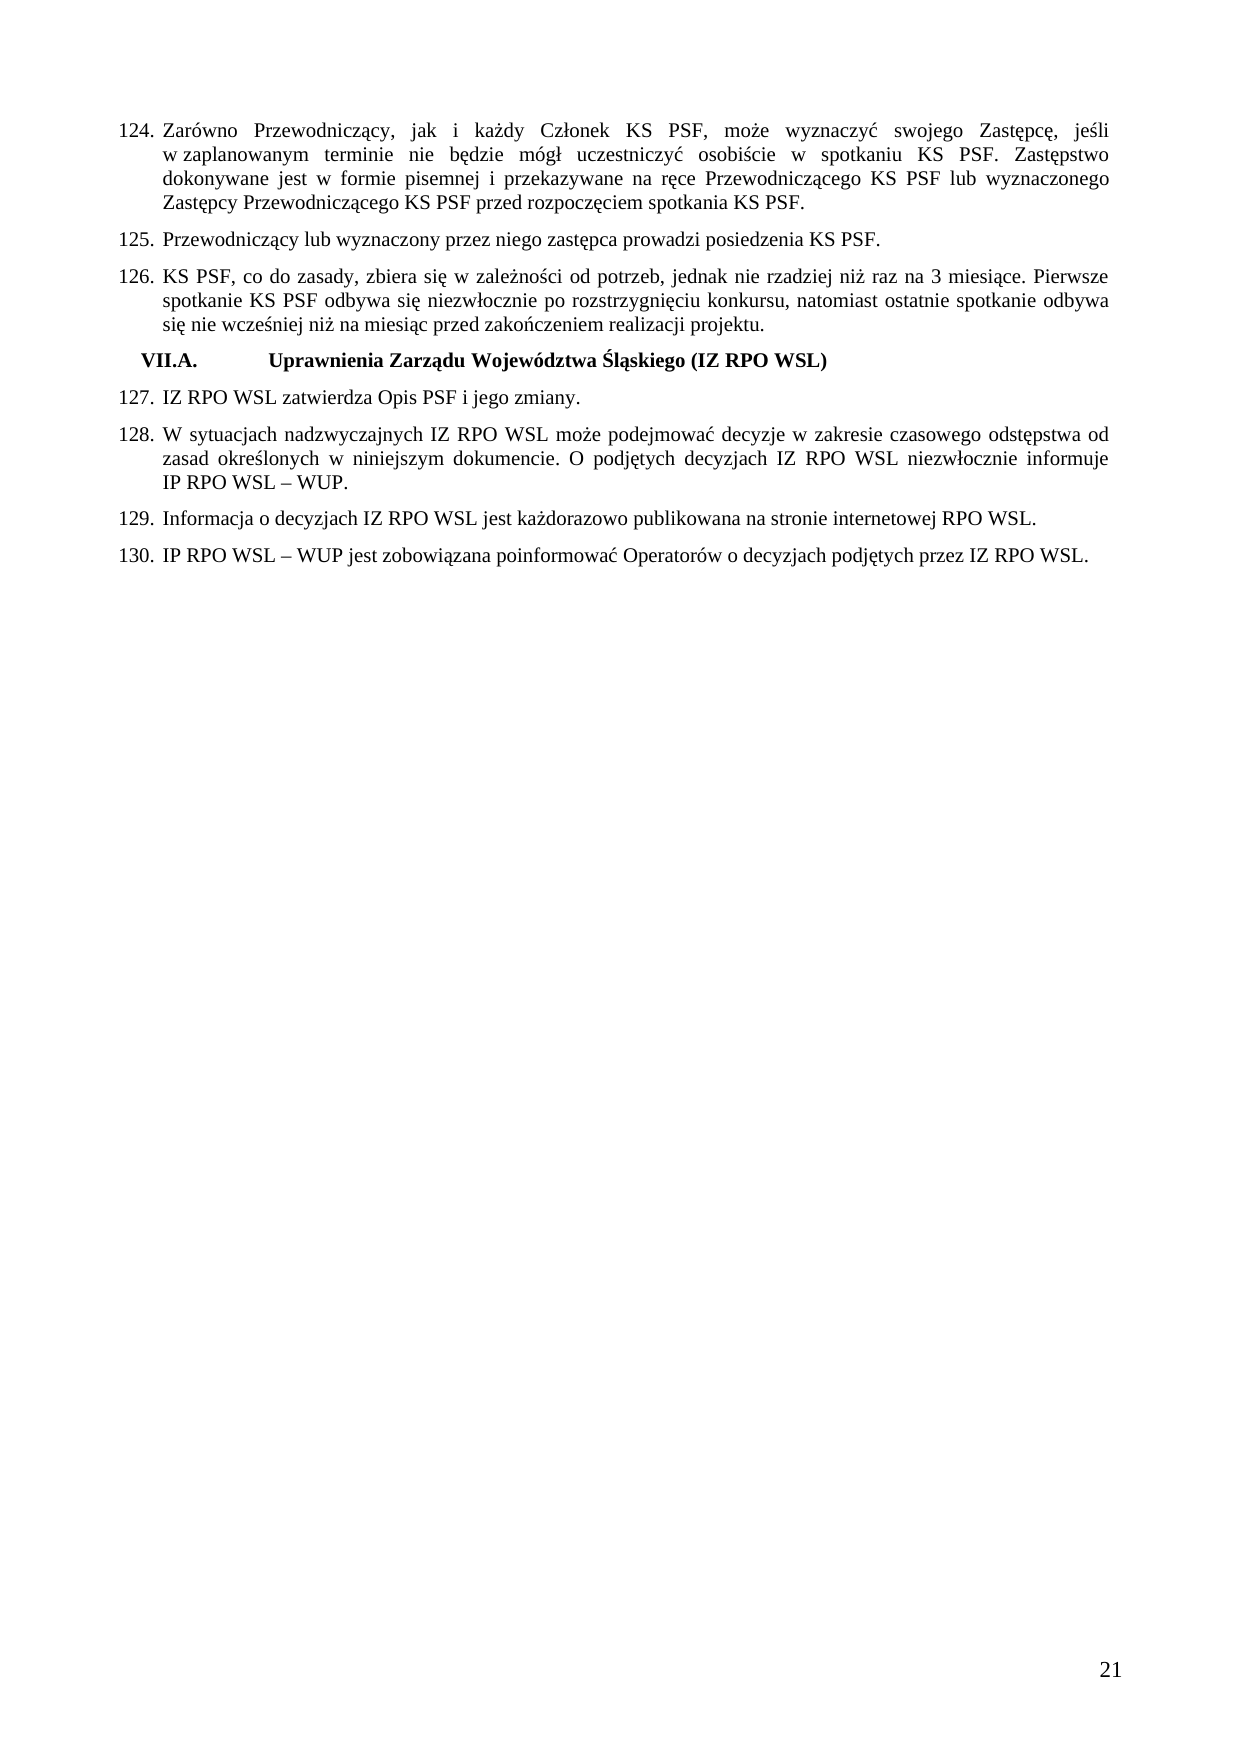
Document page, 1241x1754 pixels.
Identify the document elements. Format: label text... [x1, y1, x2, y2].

list IZ RPO WSL zatwierdza Opis PSF i jego zmiany. [118, 385, 1110, 409]
list Informacja o decyzjach IZ RPO WSL jest każdorazowo publikowana na stronie internetowej RPO WSL. [118, 506, 1110, 530]
list Zarówno Przewodniczący, jak i każdy Członek KS PSF, może wyznaczyć swojego Zastępcę, jeśli w zaplanowanym terminie nie będzie mógł uczestniczyć osobiście w spotkaniu KS PSF. Zastępstwo dokonywane jest w formie pisemnej i przekazywane na ręce Przewodniczącego KS PSF lub wyznaczonego Zastępcy Przewodniczącego KS PSF przed rozpoczęciem spotkania KS PSF. [118, 118, 1110, 214]
list W sytuacjach nadzwyczajnych IZ RPO WSL może podejmować decyzje w zakresie czasowego odstępstwa od zasad określonych w niniejszym dokumencie. O podjętych decyzjach IZ RPO WSL niezwłocznie informuje IP RPO WSL – WUP. [118, 422, 1110, 494]
list Przewodniczący lub wyznaczony przez niego zastępca prowadzi posiedzenia KS PSF. [118, 227, 1110, 251]
list Uprawnienia Zarządu Województwa Śląskiego (IZ RPO WSL) [141, 348, 1122, 372]
list IP RPO WSL – WUP jest zobowiązana poinformować Operatorów o decyzjach podjętych przez IZ RPO WSL. [118, 543, 1110, 567]
list KS PSF, co do zasady, zbiera się w zależności od potrzeb, jednak nie rzadziej niż raz na 3 miesiące. Pierwsze spotkanie KS PSF odbywa się niezwłocznie po rozstrzygnięciu konkursu, natomiast ostatnie spotkanie odbywa się nie wcześniej niż na miesiąc przed zakończeniem realizacji projektu. [118, 264, 1110, 336]
